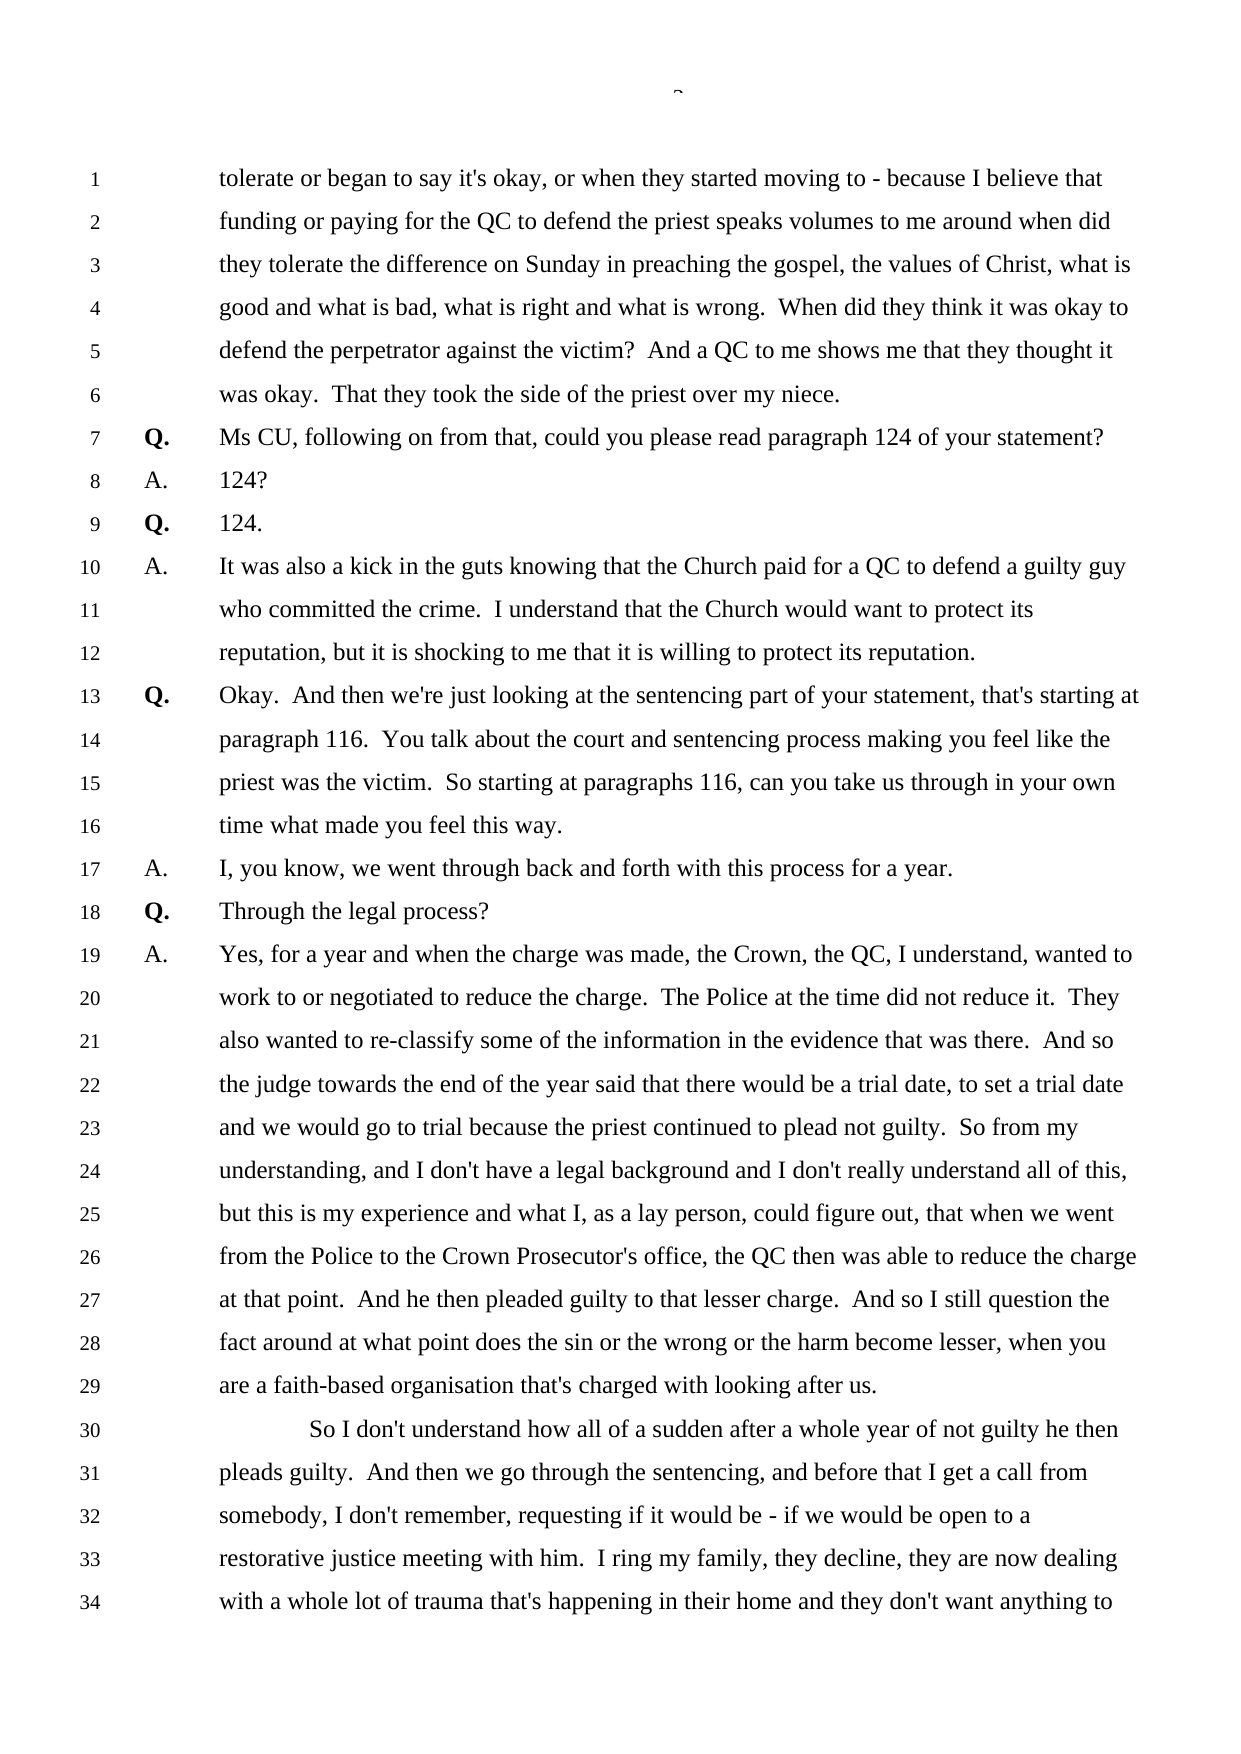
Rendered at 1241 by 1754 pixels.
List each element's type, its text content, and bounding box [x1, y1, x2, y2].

text 8 A. 124? [90, 465, 1151, 494]
list restorative justice meeting with him. I ring my family, they decline, they are now dealing [79, 1543, 1151, 1572]
list are a faith-based organisation that's charged with looking after us. [79, 1371, 1151, 1399]
list defend the perpetrator against the victim? And a QC to me shows me that they thought it [90, 336, 1151, 364]
list from the Police to the Crown Prosecutor's office, the QC then was able to reduce the charge [79, 1241, 1151, 1270]
list and we would go to trial because the priest continued to plead not guilty. So from my [79, 1112, 1151, 1141]
list So I don't understand how all of a sudden after a whole year of not guilty he then [79, 1414, 1151, 1442]
list Q. Ms CU, following on from that, could you please read paragraph 124 of your statement? [90, 422, 1151, 451]
list but this is my experience and what I, as a lay person, could figure out, that when we went [79, 1198, 1151, 1227]
list with a whole lot of trauma that's happening in their home and they don't want anything to [79, 1586, 1151, 1615]
list understanding, and I don't have a legal background and I don't really understand all of this, [79, 1155, 1151, 1184]
list A. Yes, for a year and when the charge was made, the Crown, the QC, I understand, wanted to [79, 939, 1151, 968]
list was okay. That they took the side of the priest over my niece. [90, 379, 1151, 407]
list who committed the crime. I understand that the Church would want to protect its [79, 594, 1151, 623]
list also wanted to re-classify some of the information in the evidence that was there. And so [79, 1026, 1151, 1054]
list good and what is bad, what is right and what is wrong. When did they think it was okay to [90, 292, 1151, 321]
list paragraph 116. You talk about the court and sentencing process making you feel like the [79, 724, 1151, 752]
list somebody, I don't remember, requesting if it would be - if we would be open to a [79, 1500, 1151, 1529]
list work to or negotiated to reduce the charge. The Police at the time did not reduce it. They [79, 982, 1151, 1011]
list pleads guilty. And then we go through the sentencing, and before that I get a call from [79, 1457, 1151, 1486]
list tolerate or began to say it's okay, or when they started moving to - because I believe that [90, 163, 1151, 192]
list fact around at what point does the sin or the wrong or the harm become lesser, when you [79, 1327, 1151, 1356]
list A. I, you know, we went through back and forth with this process for a year. [79, 853, 1151, 882]
list at that point. And he then pleaded guilty to that lesser charge. And so I still question the [79, 1284, 1151, 1313]
list priest was the victim. So starting at paragraphs 116, can you take us through in your own [79, 767, 1151, 796]
list Q. Okay. And then we're just looking at the sentencing part of your statement, that's starting at [79, 681, 1151, 709]
list funding or paying for the QC to defend the priest speaks volumes to me around when did [90, 206, 1151, 235]
list A. It was also a kick in the guts knowing that the Church paid for a QC to defend a guilty guy [79, 551, 1151, 580]
list reputation, but it is shocking to me that it is willing to protect its reputation. [79, 637, 1151, 666]
list they tolerate the difference on Sunday in preaching the gospel, the values of Christ, what is [90, 249, 1151, 278]
list the judge towards the end of the year said that there would be a trial date, to set a trial date [79, 1069, 1151, 1097]
text 9 Q. 124. [90, 508, 1151, 537]
list Q. Through the legal process? [79, 896, 1151, 925]
list time what made you feel this way. [79, 810, 1151, 839]
